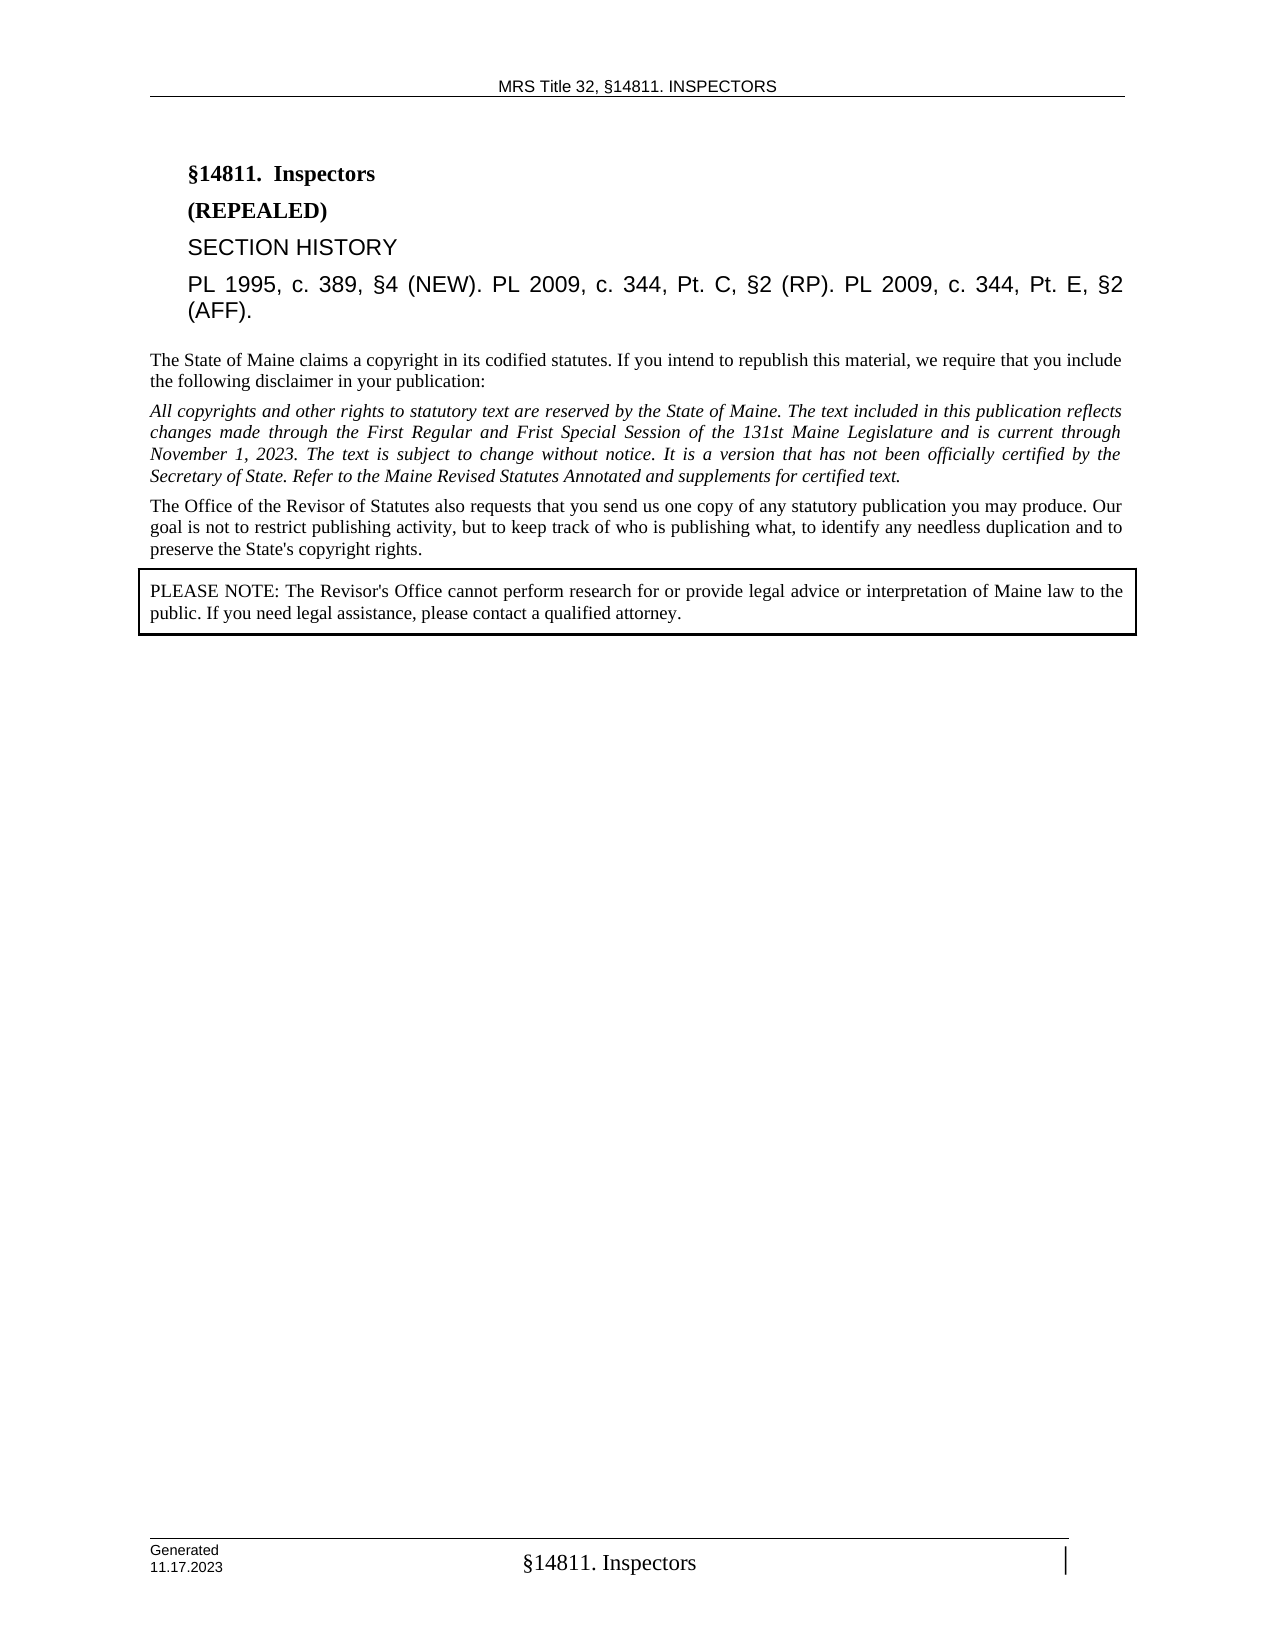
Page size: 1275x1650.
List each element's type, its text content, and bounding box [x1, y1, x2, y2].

text SECTION HISTORY [187, 234, 1125, 260]
text (REPEALED) [187, 197, 1125, 223]
text PLEASE NOTE: The Revisor's Office cannot perform research for or provide legal advice or interpretation of Maine law to the public. If you need legal assistance, please contact a qualified attorney. [140, 570, 1135, 633]
text PL 1995, c. 389, §4 (NEW). PL 2009, c. 344, Pt. C, §2 (RP). PL 2009, c. 344, Pt. E, §2 (AFF). [187, 271, 1125, 323]
text The State of Maine claims a copyright in its codified statutes. If you intend to republish this material, we require that you include the following disclaimer in your publication: [150, 348, 1125, 392]
text §14811. Inspectors [187, 160, 1125, 187]
text The Office of the Revisor of Statutes also requests that you send us one copy of any statutory publication you may produce. Our goal is not to restrict publishing activity, but to keep track of who is publishing what, to identify any needless duplication and to preserve the State's copyright rights. [150, 494, 1125, 559]
text All copyrights and other rights to statutory text are reserved by the State of Maine. The text included in this publication reflects changes made through the First Regular and Frist Special Session of the 131st Maine Legislature and is current through November 1, 2023 . The text is subject to change without notice. It is a version that has not been officially certified by the Secretary of State. Refer to the Maine Revised Statutes Annotated and supplements for certified text. [150, 400, 1125, 486]
